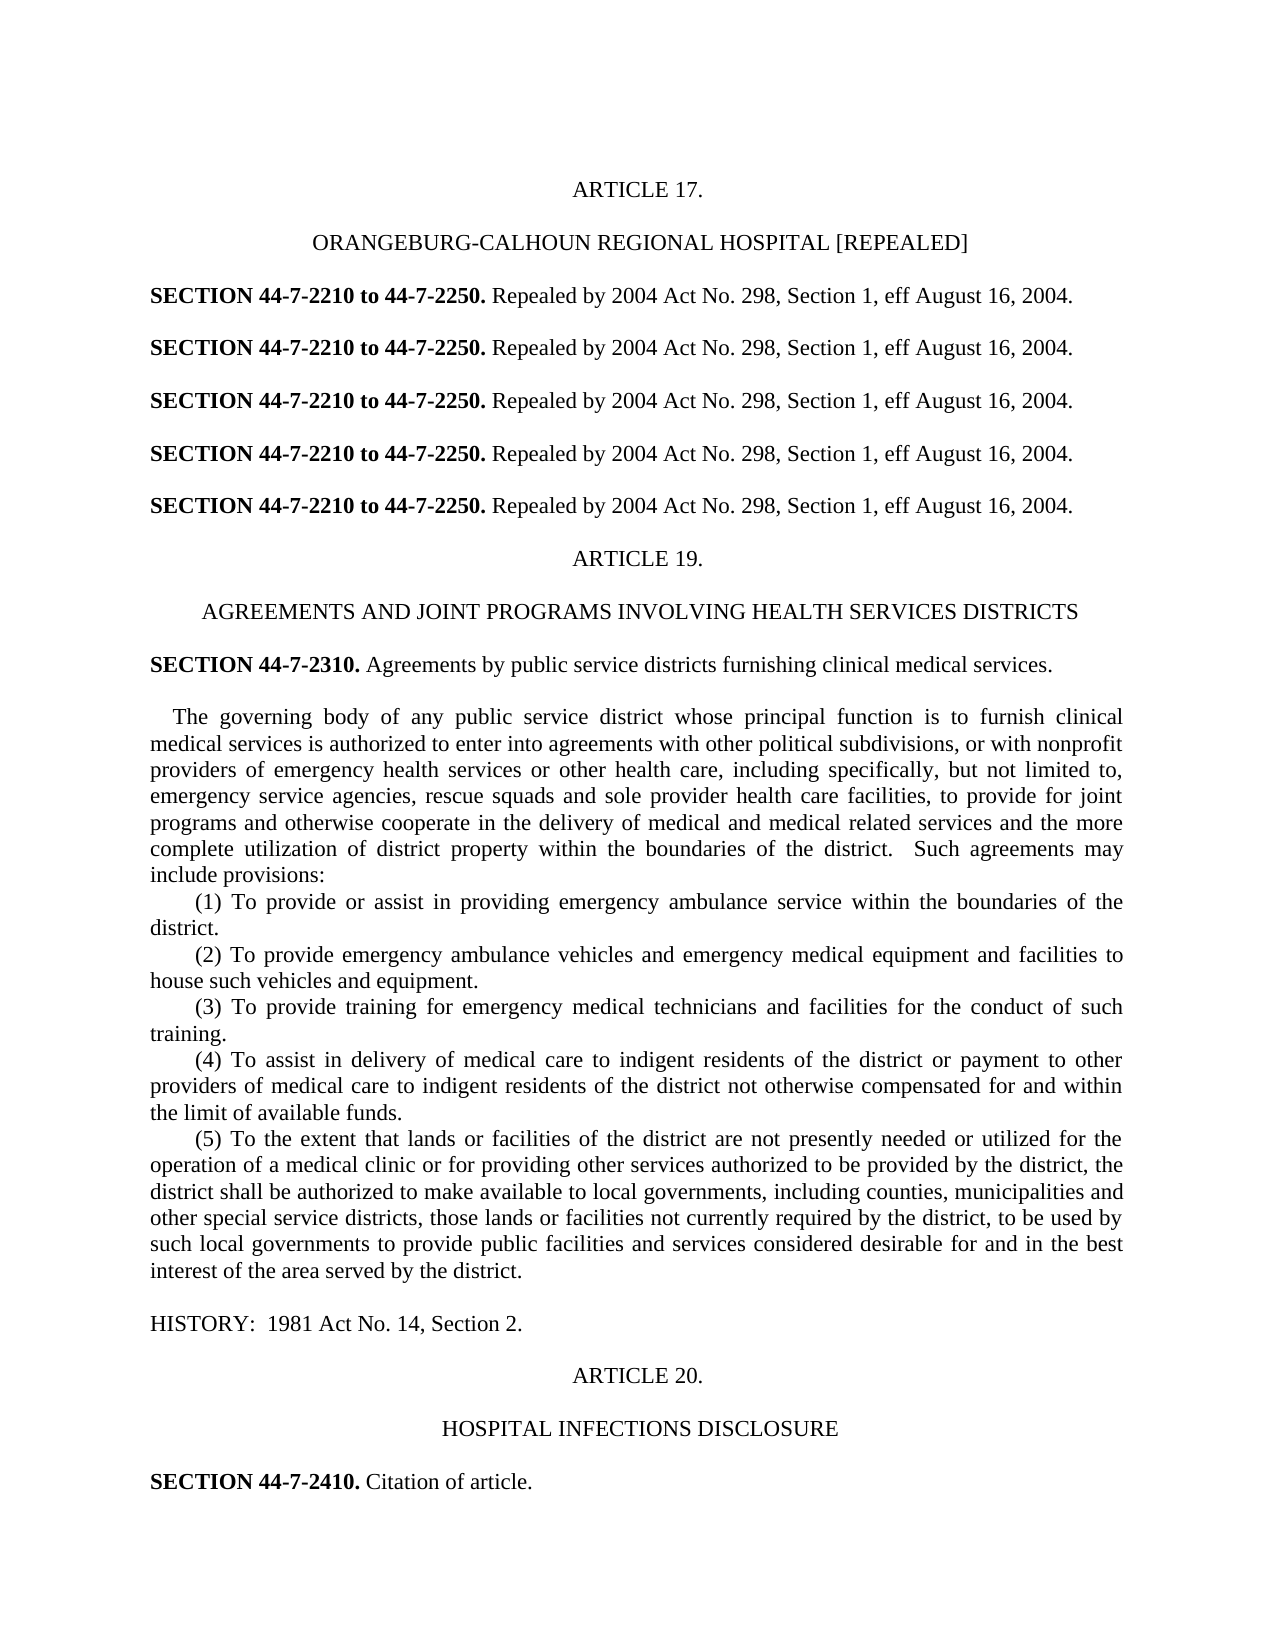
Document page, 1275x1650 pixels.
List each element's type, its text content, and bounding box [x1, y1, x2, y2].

text ARTICLE 17. [150, 176, 1125, 203]
text The governing body of any public service district whose principal function is to furnish clinical medical services is authorized to enter into agreements with other political subdivisions, or with nonprofit providers of emergency health services or other health care, including specifically, but not limited to, emergency service agencies, rescue squads and sole provider health care facilities, to provide for joint programs and otherwise cooperate in the delivery of medical and medical related services and the more complete utilization of district property within the boundaries of the district. Such agreements may include provisions: [150, 703, 1125, 888]
text (1) To provide or assist in providing emergency ambulance service within the boundaries of the district. [150, 888, 1125, 941]
text SECTION 44-7-2210 to 44-7-2250. Repealed by 2004 Act No. 298, Section 1, eff August 16, 2004. [150, 387, 1125, 413]
text ARTICLE 20. [150, 1362, 1125, 1389]
text (4) To assist in delivery of medical care to indigent residents of the district or payment to other providers of medical care to indigent residents of the district not otherwise compensated for and within the limit of available funds. [150, 1046, 1125, 1125]
text HISTORY: 1981 Act No. 14, Section 2. [150, 1309, 1125, 1336]
text AGREEMENTS AND JOINT PROGRAMS INVOLVING HEALTH SERVICES DISTRICTS [150, 598, 1125, 624]
text SECTION 44-7-2210 to 44-7-2250. Repealed by 2004 Act No. 298, Section 1, eff August 16, 2004. [150, 282, 1125, 308]
text HOSPITAL INFECTIONS DISCLOSURE [150, 1415, 1125, 1441]
text (5) To the extent that lands or facilities of the district are not presently needed or utilized for the operation of a medical clinic or for providing other services authorized to be provided by the district, the district shall be authorized to make available to local governments, including counties, municipalities and other special service districts, those lands or facilities not currently required by the district, to be used by such local governments to provide public facilities and services considered desirable for and in the best interest of the area served by the district. [150, 1125, 1125, 1283]
text ORANGEBURG-CALHOUN REGIONAL HOSPITAL [REPEALED] [150, 229, 1125, 255]
text (3) To provide training for emergency medical technicians and facilities for the conduct of such training. [150, 993, 1125, 1046]
text SECTION 44-7-2210 to 44-7-2250. Repealed by 2004 Act No. 298, Section 1, eff August 16, 2004. [150, 493, 1125, 519]
text SECTION 44-7-2410. Citation of article. [150, 1468, 1125, 1494]
text SECTION 44-7-2210 to 44-7-2250. Repealed by 2004 Act No. 298, Section 1, eff August 16, 2004. [150, 440, 1125, 466]
text SECTION 44-7-2210 to 44-7-2250. Repealed by 2004 Act No. 298, Section 1, eff August 16, 2004. [150, 334, 1125, 361]
text ARTICLE 19. [150, 545, 1125, 572]
text (2) To provide emergency ambulance vehicles and emergency medical equipment and facilities to house such vehicles and equipment. [150, 941, 1125, 993]
text SECTION 44-7-2310. Agreements by public service districts furnishing clinical medical services. [150, 651, 1125, 677]
